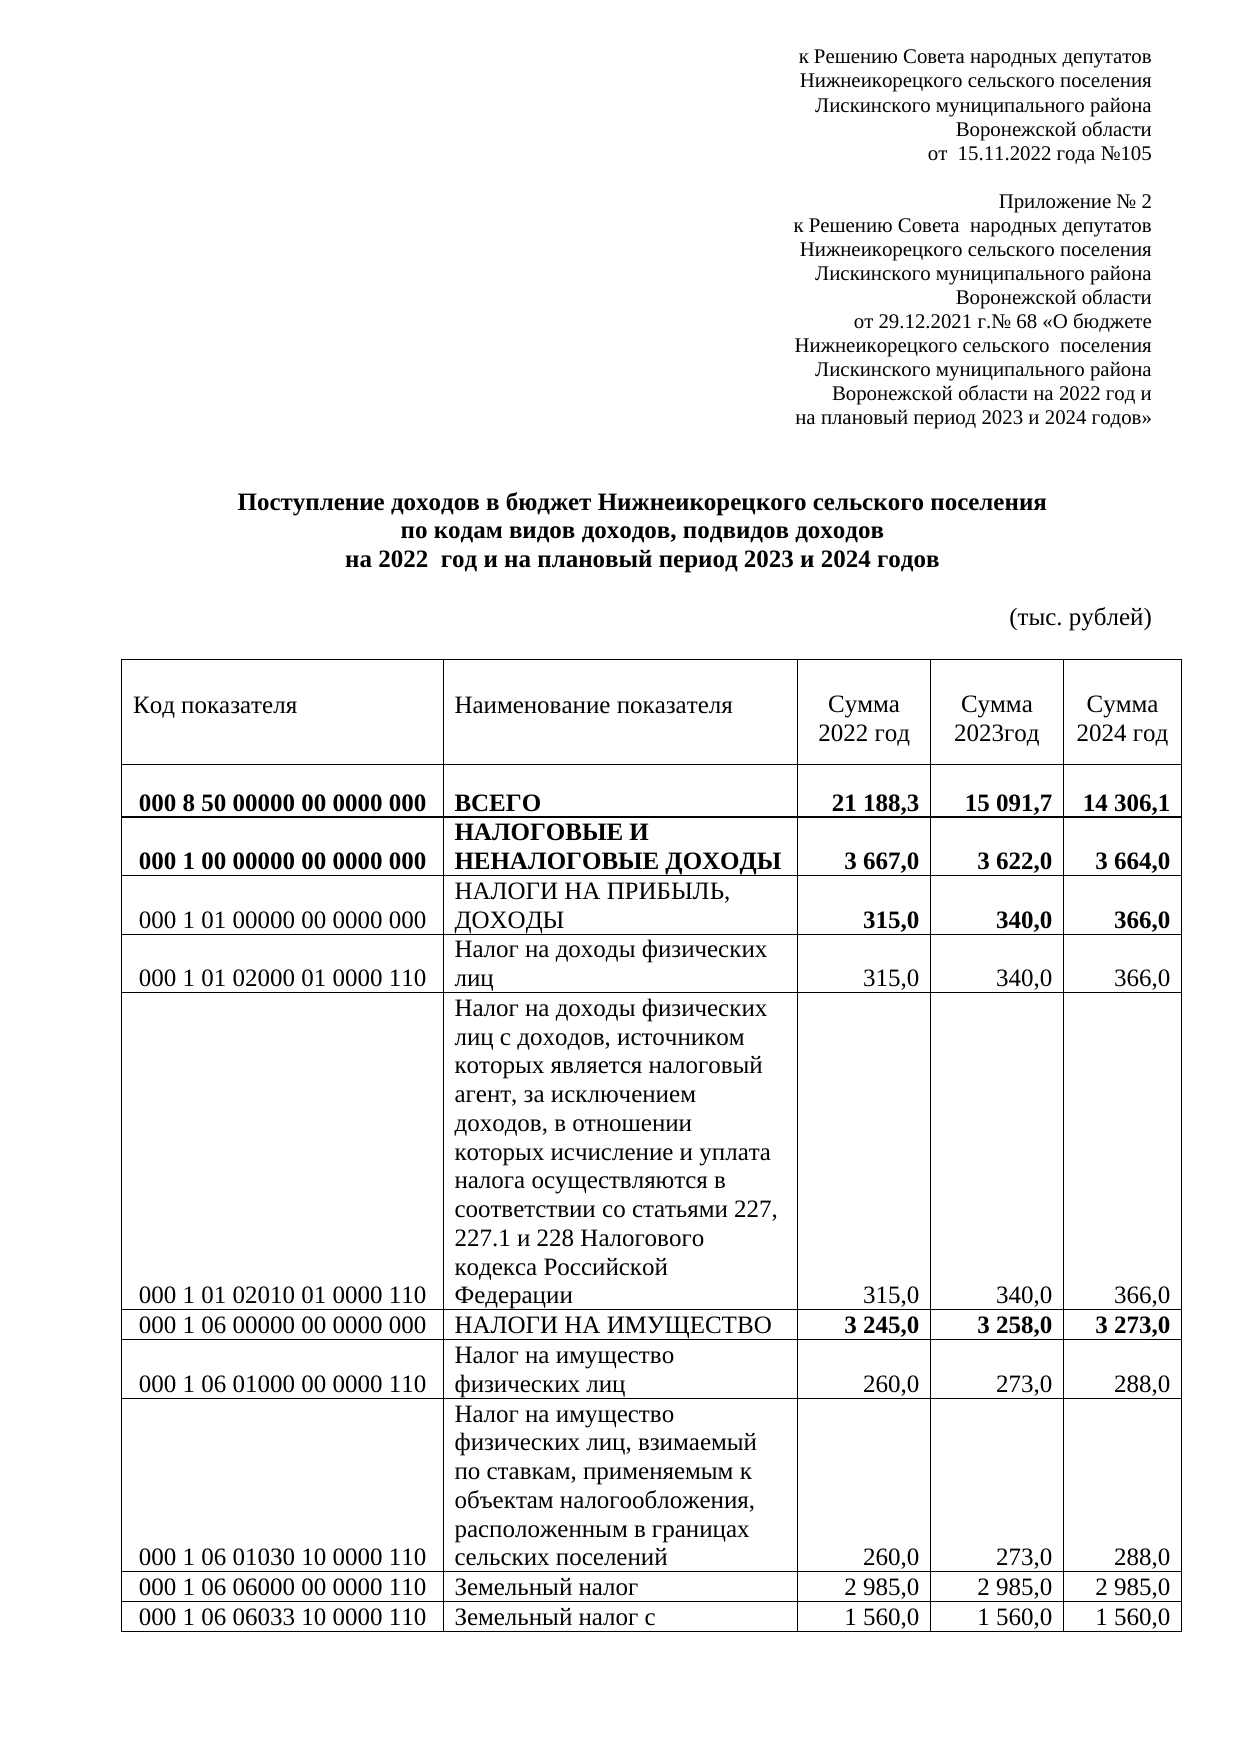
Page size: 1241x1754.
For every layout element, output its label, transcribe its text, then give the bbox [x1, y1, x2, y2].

table_cell 000 1 06 01000 00 0000 110 [122, 1340, 443, 1398]
table_cell 366,0 [1064, 993, 1181, 1309]
table_cell Земельный налог [444, 1572, 797, 1601]
table_cell НАЛОГИ НА ИМУЩЕСТВО [444, 1310, 797, 1339]
table_cell Наименование показателя [444, 689, 797, 763]
table_cell Налог на имущество физических лиц, взимаемый по ставкам, применяемым к объектам налогообложения, расположенным в границах сельских поселений [444, 1399, 797, 1571]
table_cell 2 985,0 [798, 1572, 930, 1601]
table_cell 3 258,0 [931, 1310, 1063, 1339]
table_cell 000 1 01 02000 01 0000 110 [122, 935, 443, 992]
table_cell 000 1 01 02010 01 0000 110 [122, 993, 443, 1309]
table_cell 2 985,0 [1064, 1572, 1181, 1601]
table_cell 2 985,0 [931, 1572, 1063, 1601]
text Лискинского муниципального района [133, 357, 1152, 381]
table_cell 1 560,0 [1064, 1602, 1181, 1631]
table_cell Налог на доходы физических лиц [444, 935, 797, 992]
table_cell 340,0 [931, 876, 1063, 933]
table_cell 315,0 [798, 935, 930, 992]
table_cell 315,0 [798, 876, 930, 933]
table_cell 273,0 [931, 1399, 1063, 1571]
table_cell 273,0 [931, 1340, 1063, 1398]
table_cell 14 306,1 [1064, 765, 1181, 816]
table_cell 000 1 00 00000 00 0000 000 [122, 818, 443, 875]
title на 2022 год и на плановый период 2023 и 2024 годов [133, 544, 1152, 573]
table_cell 3 245,0 [798, 1310, 930, 1339]
text от 29.12.2021 г.№ 68 «О бюджете [133, 309, 1152, 333]
table_cell НАЛОГОВЫЕ И НЕНАЛОГОВЫЕ ДОХОДЫ [444, 818, 797, 875]
table_cell 3 667,0 [798, 818, 930, 875]
table_cell Налог на доходы физических лиц с доходов, источником которых является налоговый агент, за исключением доходов, в отношении которых исчисление и уплата налога осуществляются в соответствии со статьями 227, 227.1 и 228 Налогового кодекса Российской Федерации [444, 993, 797, 1309]
text Воронежской области на 2022 год и [133, 381, 1152, 405]
table_cell 000 1 06 01030 10 0000 110 [122, 1399, 443, 1571]
text к Решению Совета народных депутатов [133, 213, 1152, 237]
table_cell 3 622,0 [931, 818, 1063, 875]
table_cell ВСЕГО [444, 765, 797, 816]
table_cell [444, 1602, 797, 1631]
text Приложение № 2 [133, 189, 1152, 213]
table_cell 000 1 06 06000 00 0000 110 [122, 1572, 443, 1601]
title по кодам видов доходов, подвидов доходов [133, 516, 1152, 544]
text Воронежской области [133, 117, 1152, 141]
table_cell 15 091,7 [931, 765, 1063, 816]
text Нижнеикорецкого сельского поселения [133, 333, 1152, 357]
table_cell 340,0 [931, 993, 1063, 1309]
table_cell 000 1 01 00000 00 0000 000 [122, 876, 443, 933]
table_cell Налог на имущество физических лиц [444, 1340, 797, 1398]
table_cell 366,0 [1064, 876, 1181, 933]
table_header Сумма 2022 год [798, 660, 930, 763]
text Нижнеикорецкого сельского поселения [133, 237, 1152, 261]
table_cell 3 664,0 [1064, 818, 1181, 875]
table_cell 288,0 [1064, 1340, 1181, 1398]
text Воронежской области [133, 285, 1152, 309]
text (тыс. рублей) [95, 602, 1152, 631]
table_cell 315,0 [798, 993, 930, 1309]
text Нижнеикорецкого сельского поселения [133, 68, 1152, 92]
text Лискинского муниципального района [133, 261, 1152, 285]
text на плановый период 2023 и 2024 годов» [95, 405, 1152, 429]
table_cell 1 560,0 [931, 1602, 1063, 1631]
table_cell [122, 1602, 443, 1631]
table_header [444, 660, 797, 689]
table_cell НАЛОГИ НА ПРИБЫЛЬ, ДОХОДЫ [444, 876, 797, 933]
table_header Сумма 2023год [931, 660, 1063, 763]
table_header Сумма 2024 год [1064, 660, 1181, 763]
table_cell Код показателя [122, 689, 443, 763]
text Лискинского муниципального района [133, 92, 1152, 117]
table_cell 340,0 [931, 935, 1063, 992]
table_cell 1 560,0 [798, 1602, 930, 1631]
table_header [122, 660, 443, 689]
table_cell 000 1 06 00000 00 0000 000 [122, 1310, 443, 1339]
table_cell 288,0 [1064, 1399, 1181, 1571]
text от 15.11.2022 года №105 [133, 141, 1152, 165]
table_cell 366,0 [1064, 935, 1181, 992]
title Поступление доходов в бюджет Нижнеикорецкого сельского поселения [133, 487, 1152, 516]
table_cell 21 188,3 [798, 765, 930, 816]
table_cell 000 8 50 00000 00 0000 000 [122, 765, 443, 816]
table_cell 260,0 [798, 1399, 930, 1571]
text к Решению Совета народных депутатов [133, 44, 1152, 68]
table_cell 3 273,0 [1064, 1310, 1181, 1339]
table_cell 260,0 [798, 1340, 930, 1398]
